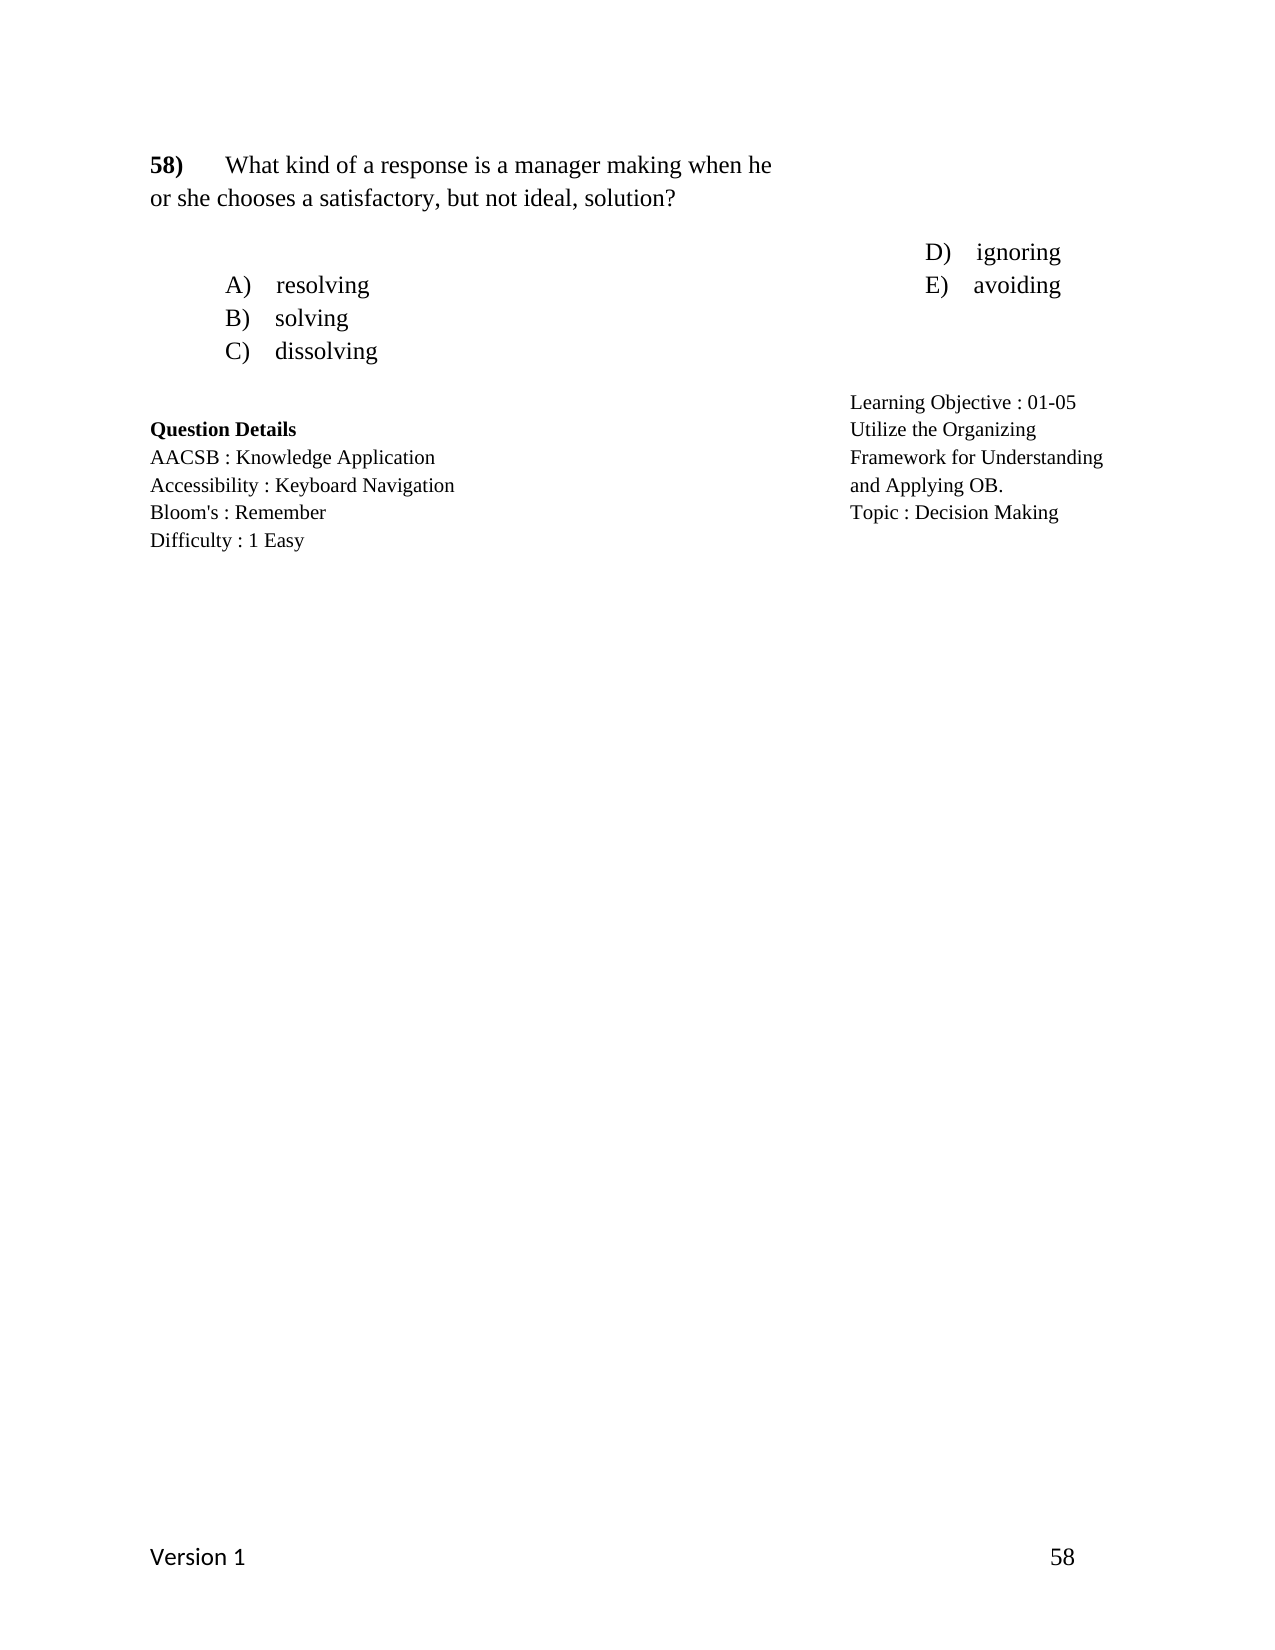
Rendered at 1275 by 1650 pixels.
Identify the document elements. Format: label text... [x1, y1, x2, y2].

text Question Details AACSB : Knowledge Application Accessibility : Keyboard Navigation Bloom's : Remember Difficulty : 1 Easy Learning Objective : 01-05 Utilize the Organizing Framework for Understanding and Applying OB. Topic : Decision Making [850, 390, 1125, 524]
text Question Details AACSB : Knowledge Application Accessibility : Keyboard Navigation Bloom's : Remember Difficulty : 1 Easy Learning Objective : 01-05 Utilize the Organizing Framework for Understanding and Applying OB. Topic : Decision Making [150, 390, 775, 552]
text A) resolving B) solving C) dissolving D) ignoring E) avoiding [150, 237, 775, 365]
text A) resolving B) solving C) dissolving D) ignoring E) avoiding [850, 237, 1125, 332]
text 58) What kind of a response is a manager making when he or she chooses a satisfactory, but not ideal, solution? [150, 150, 775, 212]
